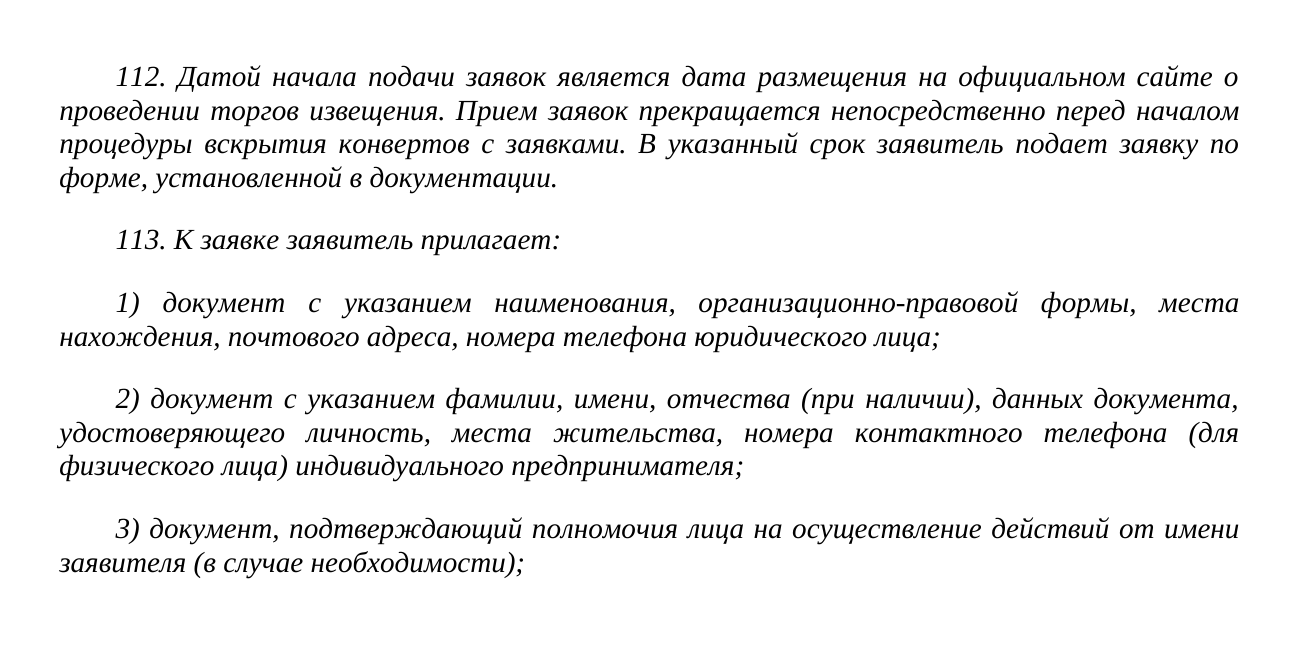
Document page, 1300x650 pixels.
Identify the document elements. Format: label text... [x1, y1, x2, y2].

text 113. К заявке заявитель прилагает: [59, 222, 1240, 256]
text 112. Датой начала подачи заявок является дата размещения на официальном сайте о проведении торгов извещения. Прием заявок прекращается непосредственно перед началом процедуры вскрытия конвертов с заявками. В указанный срок заявитель подает заявку по форме, установленной в документации. [59, 59, 1240, 193]
text 3) документ, подтверждающий полномочия лица на осуществление действий от имени заявителя (в случае необходимости); [59, 511, 1240, 578]
text 2) документ с указанием фамилии, имени, отчества (при наличии), данных документа, удостоверяющего личность, места жительства, номера контактного телефона (для физического лица) индивидуального предпринимателя; [59, 381, 1240, 482]
text 1) документ с указанием наименования, организационно-правовой формы, места нахождения, почтового адреса, номера телефона юридического лица; [59, 285, 1240, 352]
